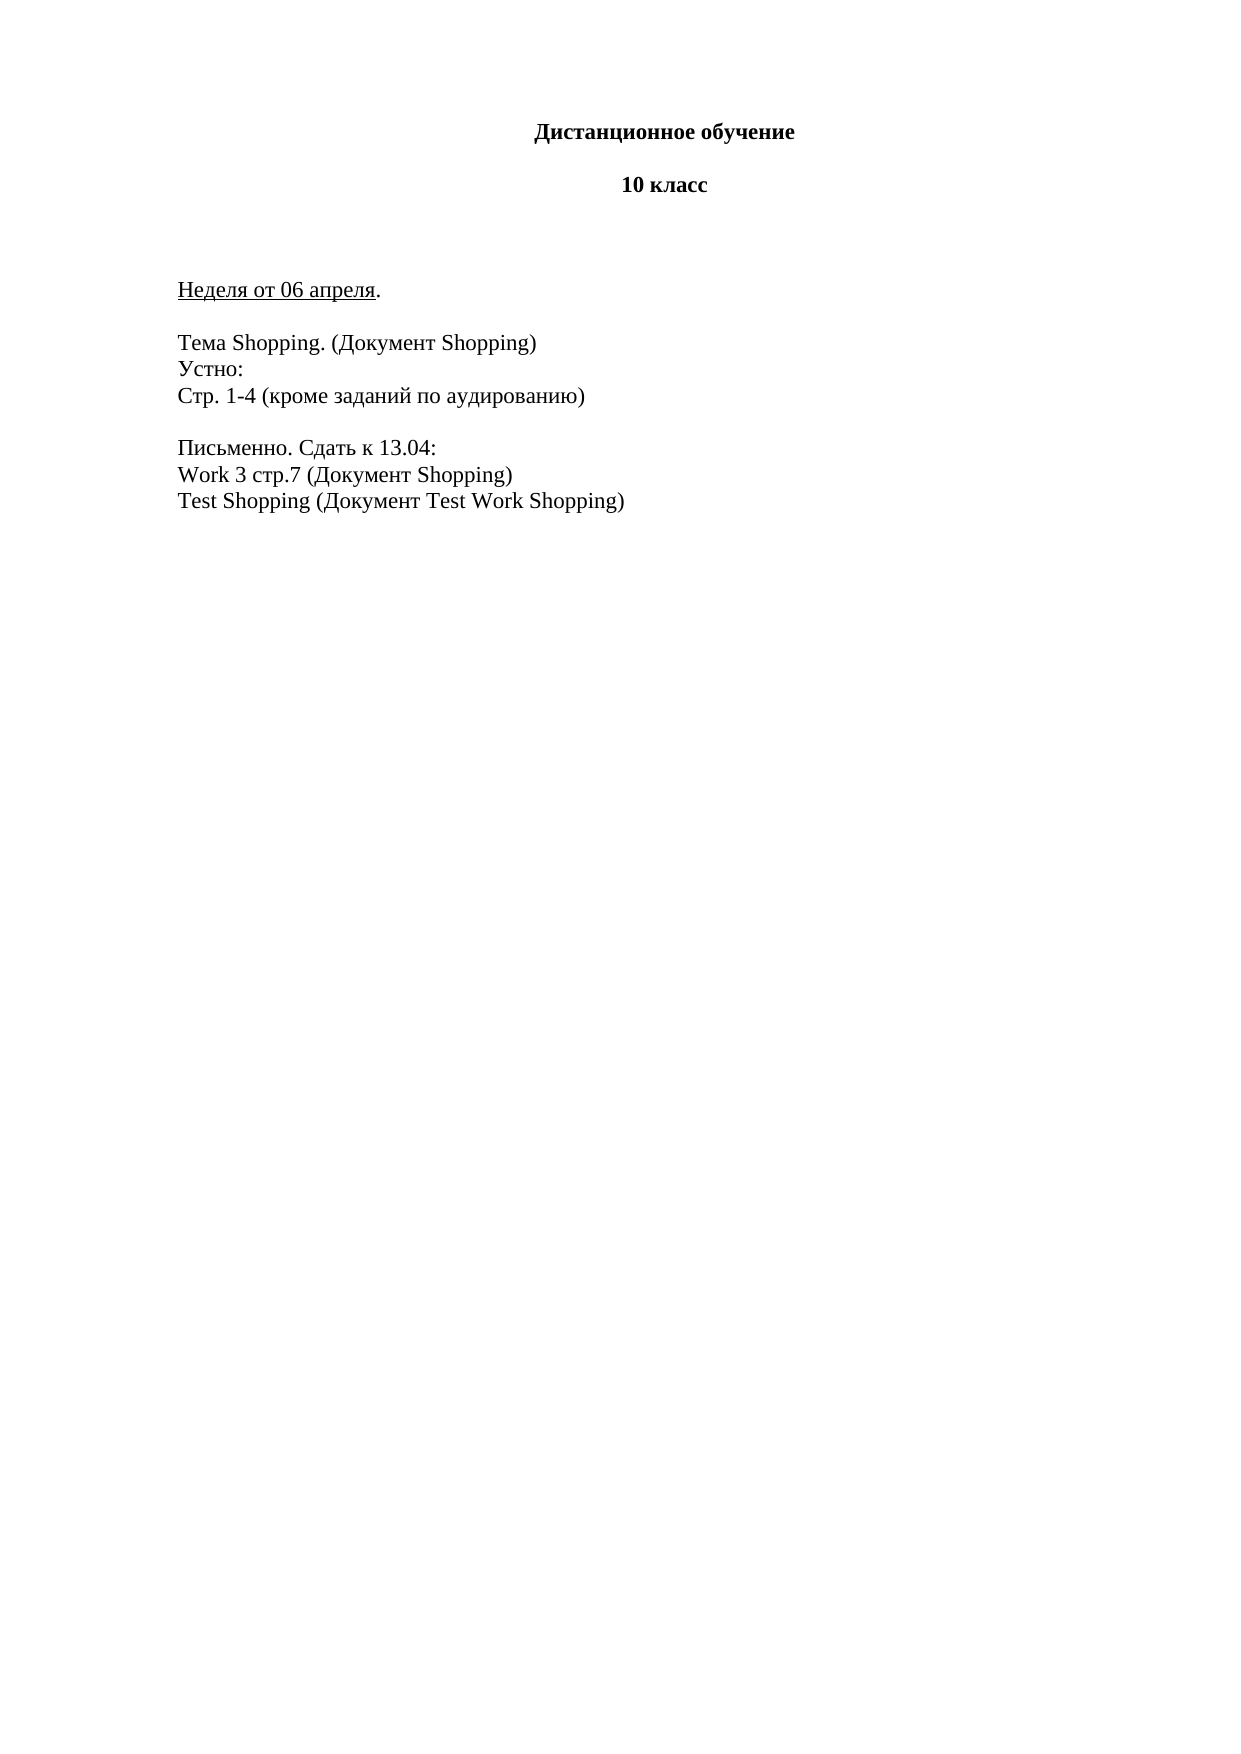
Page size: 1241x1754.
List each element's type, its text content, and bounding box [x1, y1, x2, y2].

text Дистанционное обучение [177, 118, 1152, 144]
text Письменно. Сдать к 13.04: [177, 434, 1152, 461]
text Тема Shopping. (Документ Shopping) [177, 329, 1152, 355]
text Неделя от 06 апреля. [177, 276, 1152, 303]
text 10 класс [177, 171, 1152, 197]
text Стр. 1-4 (кроме заданий по аудированию) [177, 382, 1152, 408]
text Устно: [177, 355, 1152, 382]
text Work 3 стр.7 (Документ Shopping) [177, 461, 1152, 487]
text Test Shopping (Документ Test Work Shopping) [177, 487, 1152, 513]
